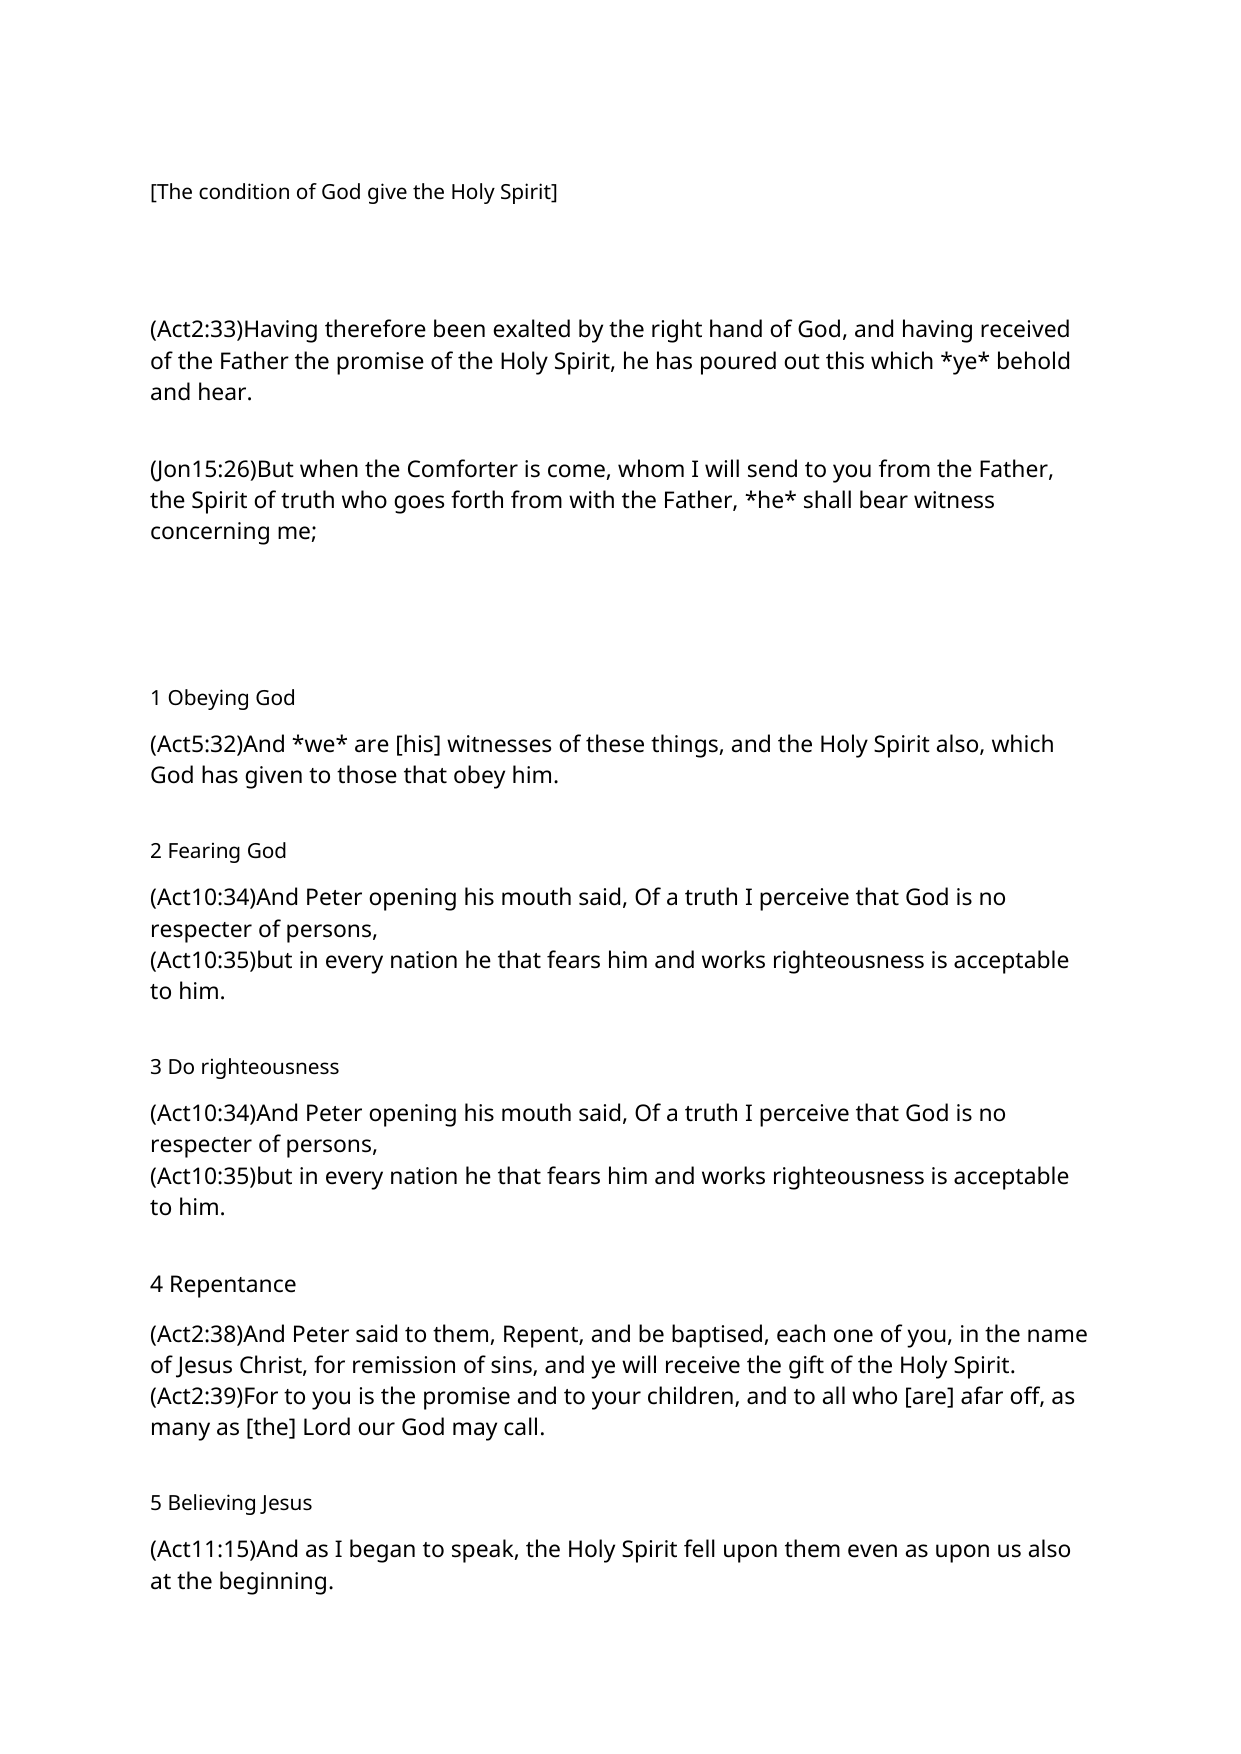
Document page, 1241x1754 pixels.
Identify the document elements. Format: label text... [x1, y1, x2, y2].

text 5 Believing Jesus [150, 1488, 1090, 1516]
text (Act2:33)Having therefore been exalted by the right hand of God, and having received of the Father the promise of the Holy Spirit, he has poured out this which *ye* behold and hear. [150, 313, 1090, 407]
text (Act2:39)For to you is the promise and to your children, and to all who [are] afar off, as many as [the] Lord our God may call. [150, 1380, 1090, 1443]
text 2 Fearing God [150, 836, 1090, 864]
text (Act11:15)And as I began to speak, the Holy Spirit fell upon them even as upon us also at the beginning. [150, 1533, 1090, 1596]
text [The condition of God give the Holy Spirit] [150, 177, 1090, 206]
text (Act2:38)And Peter said to them, Repent, and be baptised, each one of you, in the name of Jesus Christ, for remission of sins, and ye will receive the gift of the Holy Spirit. [150, 1318, 1090, 1380]
text (Act10:34)And Peter opening his mouth said, Of a truth I perceive that God is no respecter of persons, [150, 1097, 1090, 1160]
text (Act10:35)but in every nation he that fears him and works righteousness is acceptable to him. [150, 944, 1090, 1006]
text (Jon15:26)But when the Comforter is come, whom I will send to you from the Father, the Spirit of truth who goes forth from with the Father, *he* shall bear witness concerning me; [150, 453, 1090, 546]
text 3 Do righteousness [150, 1052, 1090, 1080]
text (Act10:35)but in every nation he that fears him and works righteousness is acceptable to him. [150, 1160, 1090, 1222]
text 1 Obeying God [150, 683, 1090, 711]
text 4 Repentance [150, 1268, 1090, 1299]
text (Act10:34)And Peter opening his mouth said, Of a truth I perceive that God is no respecter of persons, [150, 881, 1090, 944]
text (Act5:32)And *we* are [his] witnesses of these things, and the Holy Spirit also, which God has given to those that obey him. [150, 728, 1090, 791]
